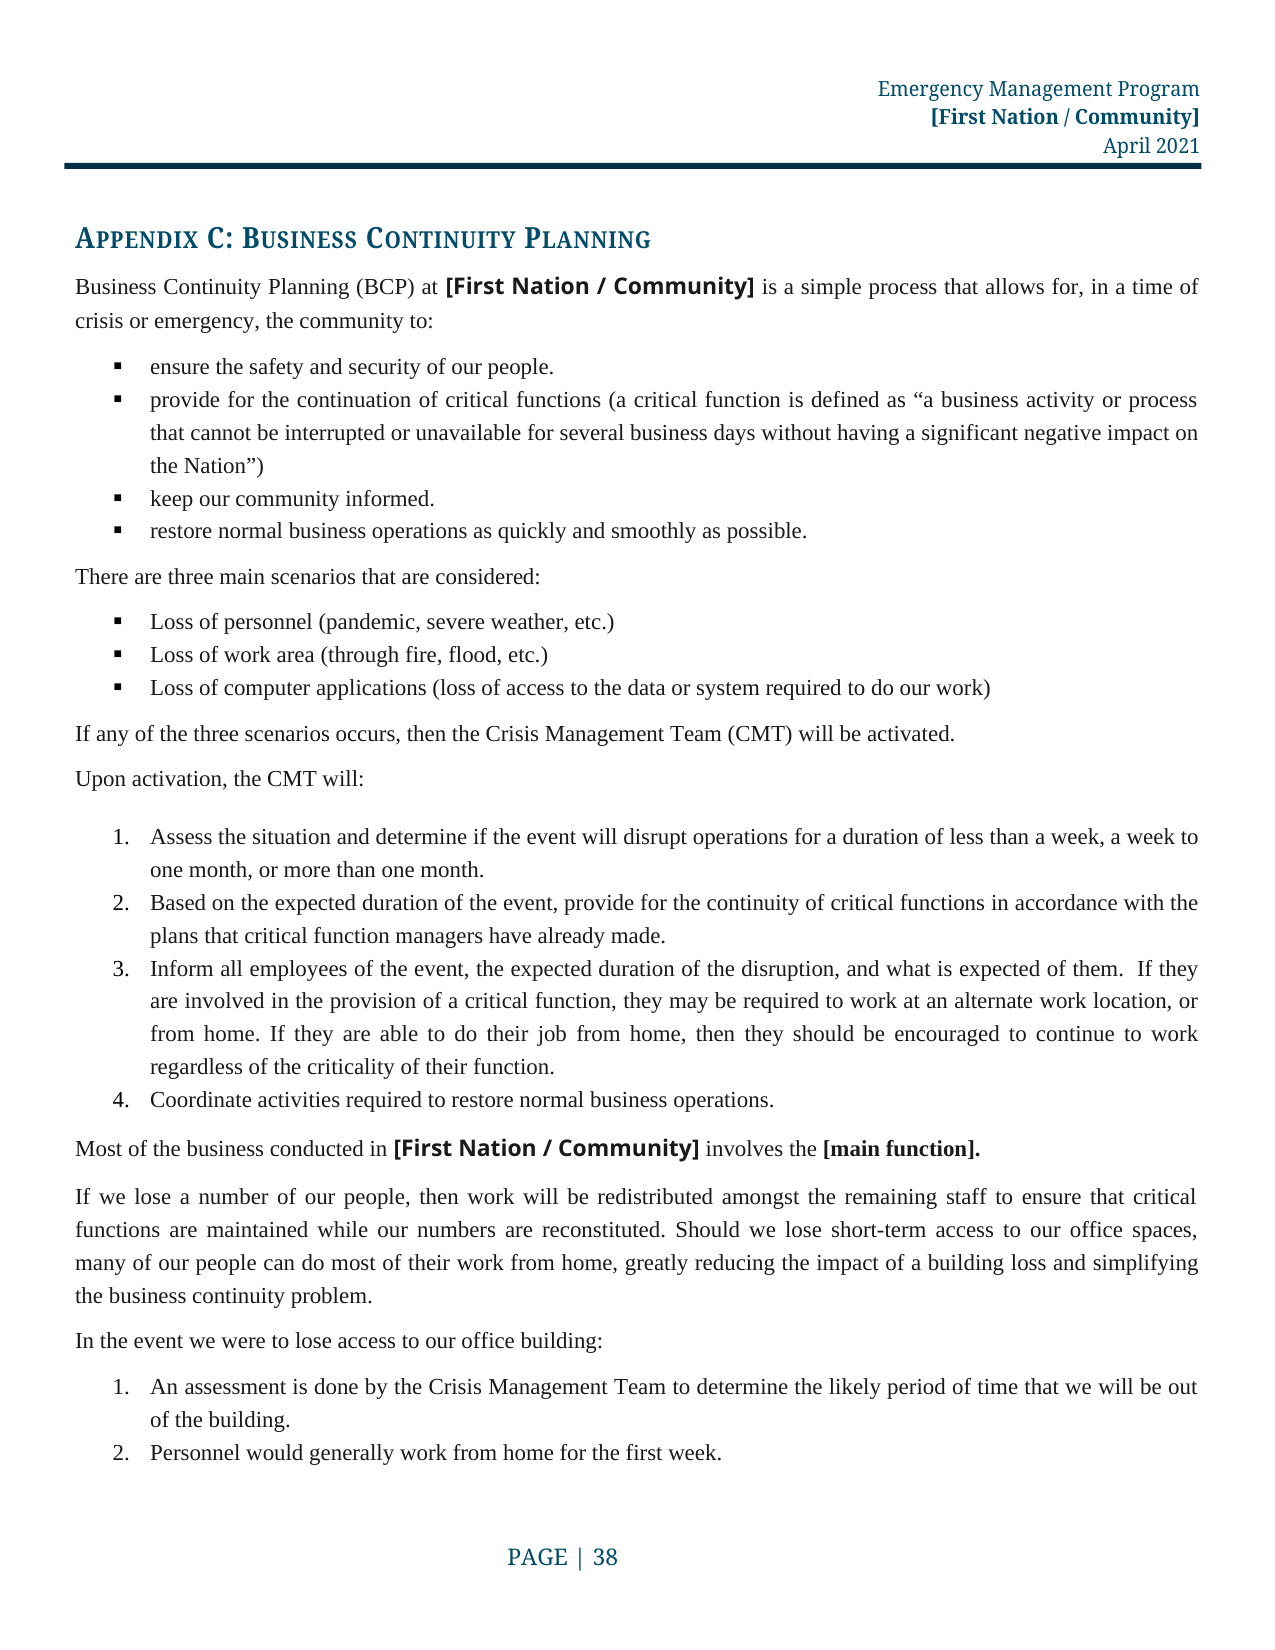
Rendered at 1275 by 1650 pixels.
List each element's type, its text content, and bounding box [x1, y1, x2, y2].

subtitle Appendix C: Business Continuity Planning [75, 217, 1200, 257]
list Inform all employees of the event, the expected duration of the disruption, and what is expected of them. If they are involved in the provision of a critical function, they may be required to work at an alternate work location, or from home. If they are able to do their job from home, then they should be encouraged to continue to work regardless of the criticality of their function. [112, 954, 1200, 1080]
text There are three main scenarios that are considered: [75, 563, 1200, 589]
text Upon activation, the CMT will: [75, 765, 1200, 791]
list Based on the expected duration of the event, provide for the continuity of critical functions in accordance with the plans that critical function managers have already made. [112, 889, 1200, 948]
list Personnel would generally work from home for the first week. [112, 1439, 1200, 1465]
text In the event we were to lose access to our office building: [75, 1327, 1200, 1354]
text Business Continuity Planning (BCP) at [First Nation / Community] is a simple process that allows for, in a time of crisis or emergency, the community to: [75, 270, 1200, 334]
text If we lose a number of our people, then work will be redistributed amongst the remaining staff to ensure that critical functions are maintained while our numbers are reconstituted. Should we lose short-term access to our office spaces, many of our people can do most of their work from home, greatly reducing the impact of a building loss and simplifying the business continuity problem. [75, 1183, 1200, 1308]
list Coordinate activities required to restore normal business operations. [112, 1086, 1200, 1113]
text Most of the business conducted in [First Nation / Community] involves the [main function]. [75, 1132, 1200, 1163]
list ensure the safety and security of our people. [112, 353, 1200, 379]
text If any of the three scenarios occurs, then the Crisis Management Team (CMT) will be activated. [75, 719, 1200, 746]
list Assess the situation and determine if the event will disrupt operations for a duration of less than a week, a week to one month, or more than one month. [112, 823, 1200, 882]
list Loss of computer applications (loss of access to the data or system required to do our work) [112, 674, 1200, 701]
list An assessment is done by the Crisis Management Team to determine the likely period of time that we will be out of the building. [112, 1373, 1200, 1432]
list restore normal business operations as quickly and smoothly as possible. [112, 517, 1200, 544]
list keep our community informed. [112, 484, 1200, 511]
list Loss of work area (through fire, flood, etc.) [112, 641, 1200, 668]
list provide for the continuation of critical functions (a critical function is defined as “a business activity or process that cannot be interrupted or unavailable for several business days without having a significant negative impact on the Nation”) [112, 386, 1200, 478]
list Loss of personnel (pandemic, severe weather, etc.) [112, 608, 1200, 635]
